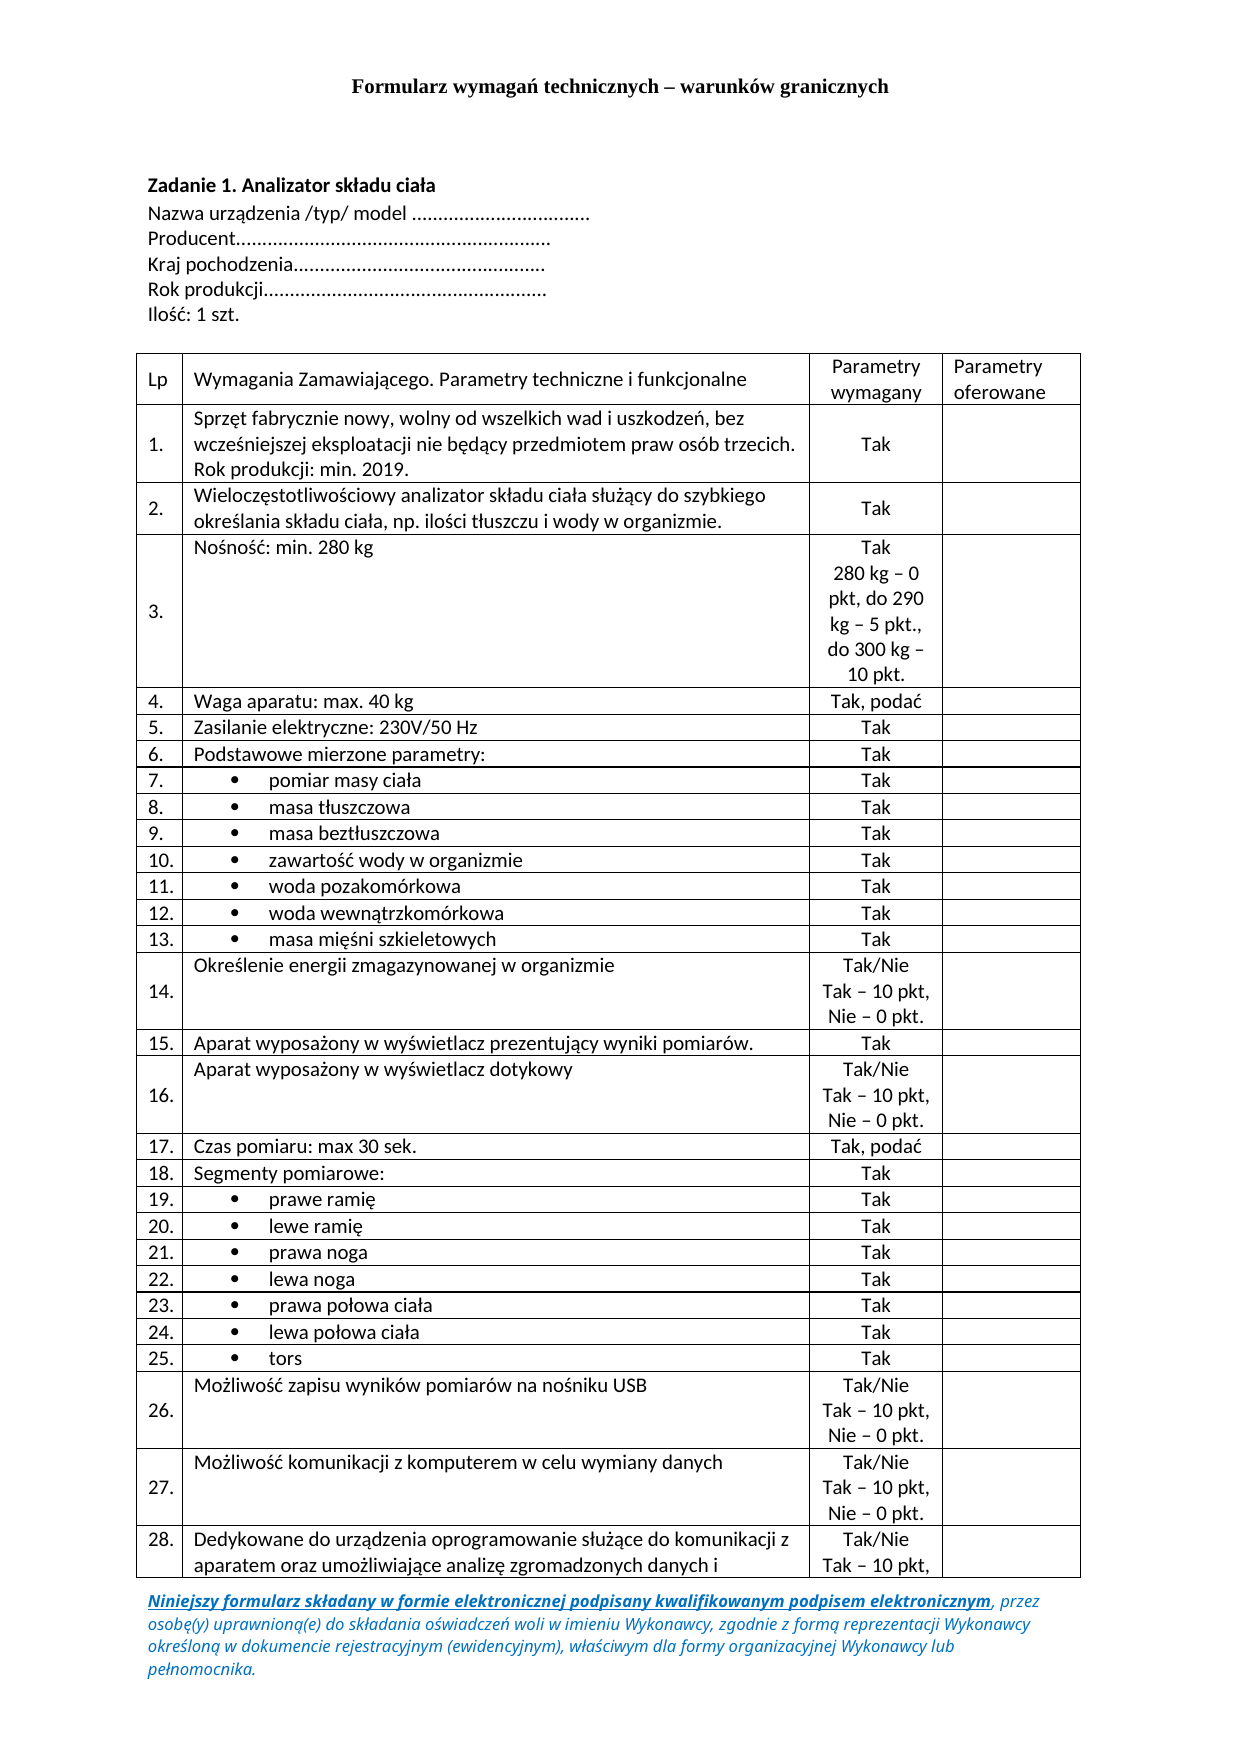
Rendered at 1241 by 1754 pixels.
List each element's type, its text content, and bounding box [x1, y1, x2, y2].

table_cell [943, 1134, 1080, 1159]
table_cell [137, 715, 182, 740]
table_cell [137, 1449, 182, 1525]
table_cell [137, 1213, 182, 1238]
table_header Wymagania Zamawiającego. Parametry techniczne i funkcjonalne [183, 354, 809, 404]
table_cell Tak [810, 768, 942, 793]
table_cell [137, 900, 182, 925]
text Rok produkcji...................................................... [148, 276, 1093, 302]
table_cell [943, 926, 1080, 952]
table_cell Możliwość zapisu wyników pomiarów na nośniku USB [183, 1372, 809, 1448]
table_cell Tak/Nie Tak – 10 pkt, Nie – 0 pkt. [810, 1372, 942, 1448]
table_cell [137, 405, 182, 482]
table_cell Tak [810, 1319, 942, 1344]
table_cell [943, 1213, 1080, 1238]
table_cell [943, 1293, 1080, 1318]
table_cell [137, 926, 182, 952]
table_cell [943, 1266, 1080, 1291]
table_cell Tak [810, 794, 942, 819]
text Producent............................................................ [148, 225, 1093, 251]
table_cell [137, 847, 182, 872]
table_cell pomiar masy ciała [183, 768, 809, 793]
table_cell [137, 873, 182, 899]
table_cell Tak [810, 483, 942, 533]
table_cell [943, 688, 1080, 713]
table_cell Wieloczęstotliwościowy analizator składu ciała służący do szybkiego określania składu ciała, np. ilości tłuszczu i wody w organizmie. [183, 483, 809, 533]
table_cell woda pozakomórkowa [183, 873, 809, 899]
table_cell Tak [810, 847, 942, 872]
table_cell Tak [810, 926, 942, 952]
table_cell Tak [810, 1160, 942, 1186]
table_cell Waga aparatu: max. 40 kg [183, 688, 809, 713]
table_cell [137, 1160, 182, 1186]
table_cell [137, 1293, 182, 1318]
table_cell [137, 1266, 182, 1291]
table_cell [943, 535, 1080, 687]
table_cell masa beztłuszczowa [183, 820, 809, 846]
table_cell lewa połowa ciała [183, 1319, 809, 1344]
table_cell Podstawowe mierzone parametry: [183, 741, 809, 766]
table_cell Tak [810, 873, 942, 899]
table_cell [137, 794, 182, 819]
table_cell [137, 535, 182, 687]
table_cell Nośność: min. 280 kg [183, 535, 809, 687]
table_cell Tak [810, 900, 942, 925]
table_cell Zasilanie elektryczne: 230V/50 Hz [183, 715, 809, 740]
table_cell woda wewnątrzkomórkowa [183, 900, 809, 925]
text Zadanie 1. Analizator składu ciała [148, 173, 1093, 198]
table_cell Tak [810, 1266, 942, 1291]
table_cell [943, 1345, 1080, 1371]
table_cell Aparat wyposażony w wyświetlacz dotykowy [183, 1056, 809, 1133]
table_cell [943, 820, 1080, 846]
table_cell [943, 1240, 1080, 1265]
table_cell Tak 280 kg – 0 pkt, do 290 kg – 5 pkt., do 300 kg – 10 pkt. [810, 535, 942, 687]
table_cell Tak/Nie Tak – 10 pkt, Nie – 0 pkt. [810, 953, 942, 1029]
table_cell [137, 1526, 182, 1577]
table_cell [943, 1187, 1080, 1212]
table_cell tors [183, 1345, 809, 1371]
table_cell Tak/Nie Tak – 10 pkt, Nie – 0 pkt. [810, 1449, 942, 1525]
table_cell [137, 1240, 182, 1265]
table_header Lp [137, 354, 182, 404]
table_cell prawa połowa ciała [183, 1293, 809, 1318]
table_cell Sprzęt fabrycznie nowy, wolny od wszelkich wad i uszkodzeń, bez wcześniejszej eksploatacji nie będący przedmiotem praw osób trzecich. Rok produkcji: min. 2019. [183, 405, 809, 482]
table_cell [183, 1526, 809, 1577]
table_cell Tak [810, 715, 942, 740]
table_cell [137, 768, 182, 793]
table_cell Czas pomiaru: max 30 sek. [183, 1134, 809, 1159]
table_cell Tak [810, 405, 942, 482]
table_cell prawa noga [183, 1240, 809, 1265]
table_cell masa tłuszczowa [183, 794, 809, 819]
table_cell lewa noga [183, 1266, 809, 1291]
table_cell [943, 715, 1080, 740]
table_cell [943, 405, 1080, 482]
table_cell zawartość wody w organizmie [183, 847, 809, 872]
table_cell [137, 741, 182, 766]
table_cell [943, 1160, 1080, 1186]
table_cell Tak [810, 1213, 942, 1238]
table_cell [943, 741, 1080, 766]
table_cell [137, 1345, 182, 1371]
table_cell Tak [810, 1345, 942, 1371]
table_cell [137, 1134, 182, 1159]
table_cell [137, 820, 182, 846]
table_cell Tak, podać [810, 688, 942, 713]
table_cell [943, 847, 1080, 872]
table_cell [137, 1056, 182, 1133]
table_cell [943, 794, 1080, 819]
table_cell [137, 1187, 182, 1212]
text Nazwa urządzenia /typ/ model .................................. [148, 200, 1093, 225]
table_cell Tak [810, 741, 942, 766]
table_cell [943, 900, 1080, 925]
table_cell Możliwość komunikacji z komputerem w celu wymiany danych [183, 1449, 809, 1525]
table_cell lewe ramię [183, 1213, 809, 1238]
table_cell Tak [810, 1030, 942, 1055]
table_cell [943, 1372, 1080, 1448]
table_cell [943, 483, 1080, 533]
table_cell [943, 1030, 1080, 1055]
table_cell [137, 1030, 182, 1055]
table_cell [137, 1319, 182, 1344]
table_cell [943, 953, 1080, 1029]
text Ilość: 1 szt. [148, 302, 1093, 327]
table_cell Tak [810, 820, 942, 846]
table_cell [943, 1319, 1080, 1344]
table_cell [943, 873, 1080, 899]
table_cell Tak, podać [810, 1134, 942, 1159]
table_cell [137, 688, 182, 713]
table_cell [137, 953, 182, 1029]
table_header Parametry oferowane [943, 354, 1080, 404]
table_header Parametry wymagany [810, 354, 942, 404]
table_cell Określenie energii zmagazynowanej w organizmie [183, 953, 809, 1029]
table_cell Tak [810, 1187, 942, 1212]
table_cell prawe ramię [183, 1187, 809, 1212]
table_cell [137, 483, 182, 533]
text Kraj pochodzenia................................................ [148, 251, 1093, 276]
table_cell [943, 1526, 1080, 1577]
table_cell [943, 1449, 1080, 1525]
table_cell Aparat wyposażony w wyświetlacz prezentujący wyniki pomiarów. [183, 1030, 809, 1055]
table_cell [943, 1056, 1080, 1133]
table_cell Tak [810, 1240, 942, 1265]
table_cell [943, 768, 1080, 793]
table_cell Tak [810, 1293, 942, 1318]
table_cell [810, 1526, 942, 1577]
table_cell masa mięśni szkieletowych [183, 926, 809, 952]
table_cell Segmenty pomiarowe: [183, 1160, 809, 1186]
table_cell [137, 1372, 182, 1448]
table_cell Tak/Nie Tak – 10 pkt, Nie – 0 pkt. [810, 1056, 942, 1133]
